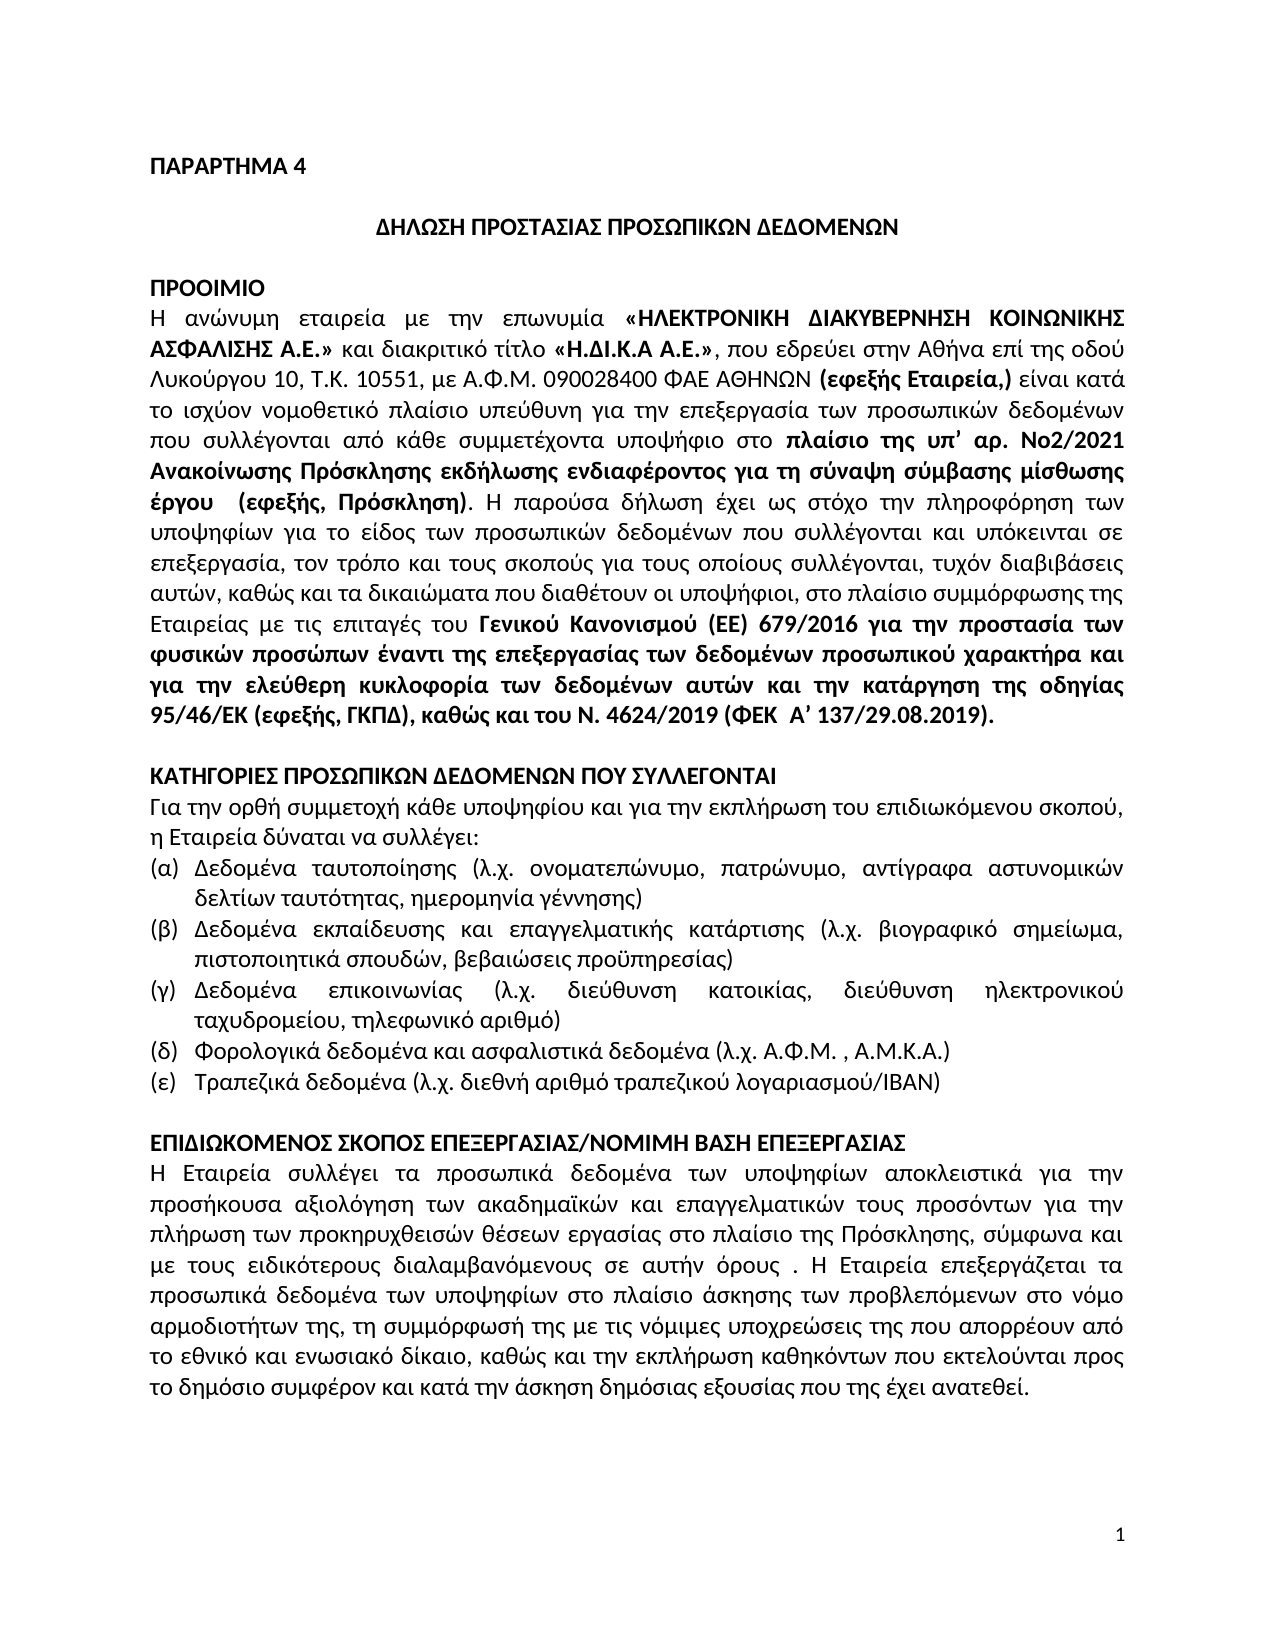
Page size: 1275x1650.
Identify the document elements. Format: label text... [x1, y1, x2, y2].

text ΔΗΛΩΣΗ ΠΡΟΣΤΑΣΙΑΣ ΠΡΟΣΩΠΙΚΩΝ ΔΕΔΟΜΕΝΩΝ [150, 211, 1125, 242]
text ΠΡΟΟΙΜΙΟ [150, 272, 1125, 303]
text Για την ορθή συμμετοχή κάθε υποψηφίου και για την εκπλήρωση του επιδιωκόμενου σκοπού, η Εταιρεία δύναται να συλλέγει: [150, 791, 1125, 852]
text ΠΑΡΑΡΤΗΜΑ 4 [150, 150, 1125, 181]
text ΕΠΙΔΙΩΚΟΜΕΝΟΣ ΣΚΟΠΟΣ ΕΠΕΞΕΡΓΑΣΙΑΣ/ΝΟΜΙΜΗ ΒΑΣΗ ΕΠΕΞΕΡΓΑΣΙΑΣ [150, 1127, 1125, 1157]
text (α) Δεδομένα ταυτοποίησης (λ.χ. ονοματεπώνυμο, πατρώνυμο, αντίγραφα αστυνομικών δελτίων ταυτότητας, ημερομηνία γέννησης) [150, 852, 1125, 913]
text (γ) Δεδομένα επικοινωνίας (λ.χ. διεύθυνση κατοικίας, διεύθυνση ηλεκτρονικού ταχυδρομείου, τηλεφωνικό αριθμό) [150, 974, 1125, 1035]
text Η ανώνυμη εταιρεία με την επωνυμία «ΗΛΕΚΤΡΟΝΙΚΗ ΔΙΑΚΥΒΕΡΝΗΣΗ ΚΟΙΝΩΝΙΚΗΣ ΑΣΦΑΛΙΣΗΣ Α.Ε.» και διακριτικό τίτλο «Η.ΔΙ.Κ.Α Α.Ε.», που εδρεύει στην Αθήνα επί της οδού Λυκούργου 10, Τ.Κ. 10551, με Α.Φ.Μ. 090028400 ΦΑΕ ΑΘΗΝΩΝ (εφεξής Εταιρεία,) είναι κατά το ισχύον νομοθετικό πλαίσιο υπεύθυνη για την επεξεργασία των προσωπικών δεδομένων που συλλέγονται από κάθε συμμετέχοντα υποψήφιο στο πλαίσιο της υπ’ αρ. Νο2/2021 Ανακοίνωσης Πρόσκλησης εκδήλωσης ενδιαφέροντος για τη σύναψη σύμβασης μίσθωσης έργου (εφεξής, Πρόσκληση). Η παρούσα δήλωση έχει ως στόχο την πληροφόρηση των υποψηφίων για το είδος των προσωπικών δεδομένων που συλλέγονται και υπόκεινται σε επεξεργασία, τον τρόπο και τους σκοπούς για τους οποίους συλλέγονται, τυχόν διαβιβάσεις αυτών, καθώς και τα δικαιώματα που διαθέτουν οι υποψήφιοι, στο πλαίσιο συμμόρφωσης της Εταιρείας με τις επιταγές του Γενικού Κανονισμού (ΕΕ) 679/2016 για την προστασία των φυσικών προσώπων έναντι της επεξεργασίας των δεδομένων προσωπικού χαρακτήρα και για την ελεύθερη κυκλοφορία των δεδομένων αυτών και την κατάργηση της οδηγίας 95/46/ΕΚ (εφεξής, ΓΚΠΔ), καθώς και του Ν. 4624/2019 (ΦΕΚ A’ 137/29.08.2019). [150, 303, 1125, 730]
text (δ) Φορολογικά δεδομένα και ασφαλιστικά δεδομένα (λ.χ. Α.Φ.Μ. , Α.Μ.Κ.Α.) [150, 1035, 1125, 1066]
text (β) Δεδομένα εκπαίδευσης και επαγγελματικής κατάρτισης (λ.χ. βιογραφικό σημείωμα, πιστοποιητικά σπουδών, βεβαιώσεις προϋπηρεσίας) [150, 913, 1125, 974]
text Η Εταιρεία συλλέγει τα προσωπικά δεδομένα των υποψηφίων αποκλειστικά για την προσήκουσα αξιολόγηση των ακαδημαϊκών και επαγγελματικών τους προσόντων για την πλήρωση των προκηρυχθεισών θέσεων εργασίας στο πλαίσιο της Πρόσκλησης, σύμφωνα και με τους ειδικότερους διαλαμβανόμενους σε αυτήν όρους . Η Εταιρεία επεξεργάζεται τα προσωπικά δεδομένα των υποψηφίων στο πλαίσιο άσκησης των προβλεπόμενων στο νόμο αρμοδιοτήτων της, τη συμμόρφωσή της με τις νόμιμες υποχρεώσεις της που απορρέουν από το εθνικό και ενωσιακό δίκαιο, καθώς και την εκπλήρωση καθηκόντων που εκτελούνται προς το δημόσιο συμφέρον και κατά την άσκηση δημόσιας εξουσίας που της έχει ανατεθεί. [150, 1157, 1125, 1401]
text ΚΑΤΗΓΟΡΙΕΣ ΠΡΟΣΩΠΙΚΩΝ ΔΕΔΟΜΕΝΩΝ ΠΟΥ ΣΥΛΛΕΓΟΝΤΑΙ [150, 760, 1125, 791]
text (ε) Τραπεζικά δεδομένα (λ.χ. διεθνή αριθμό τραπεζικού λογαριασμού/ΙΒΑΝ) [150, 1066, 1125, 1096]
